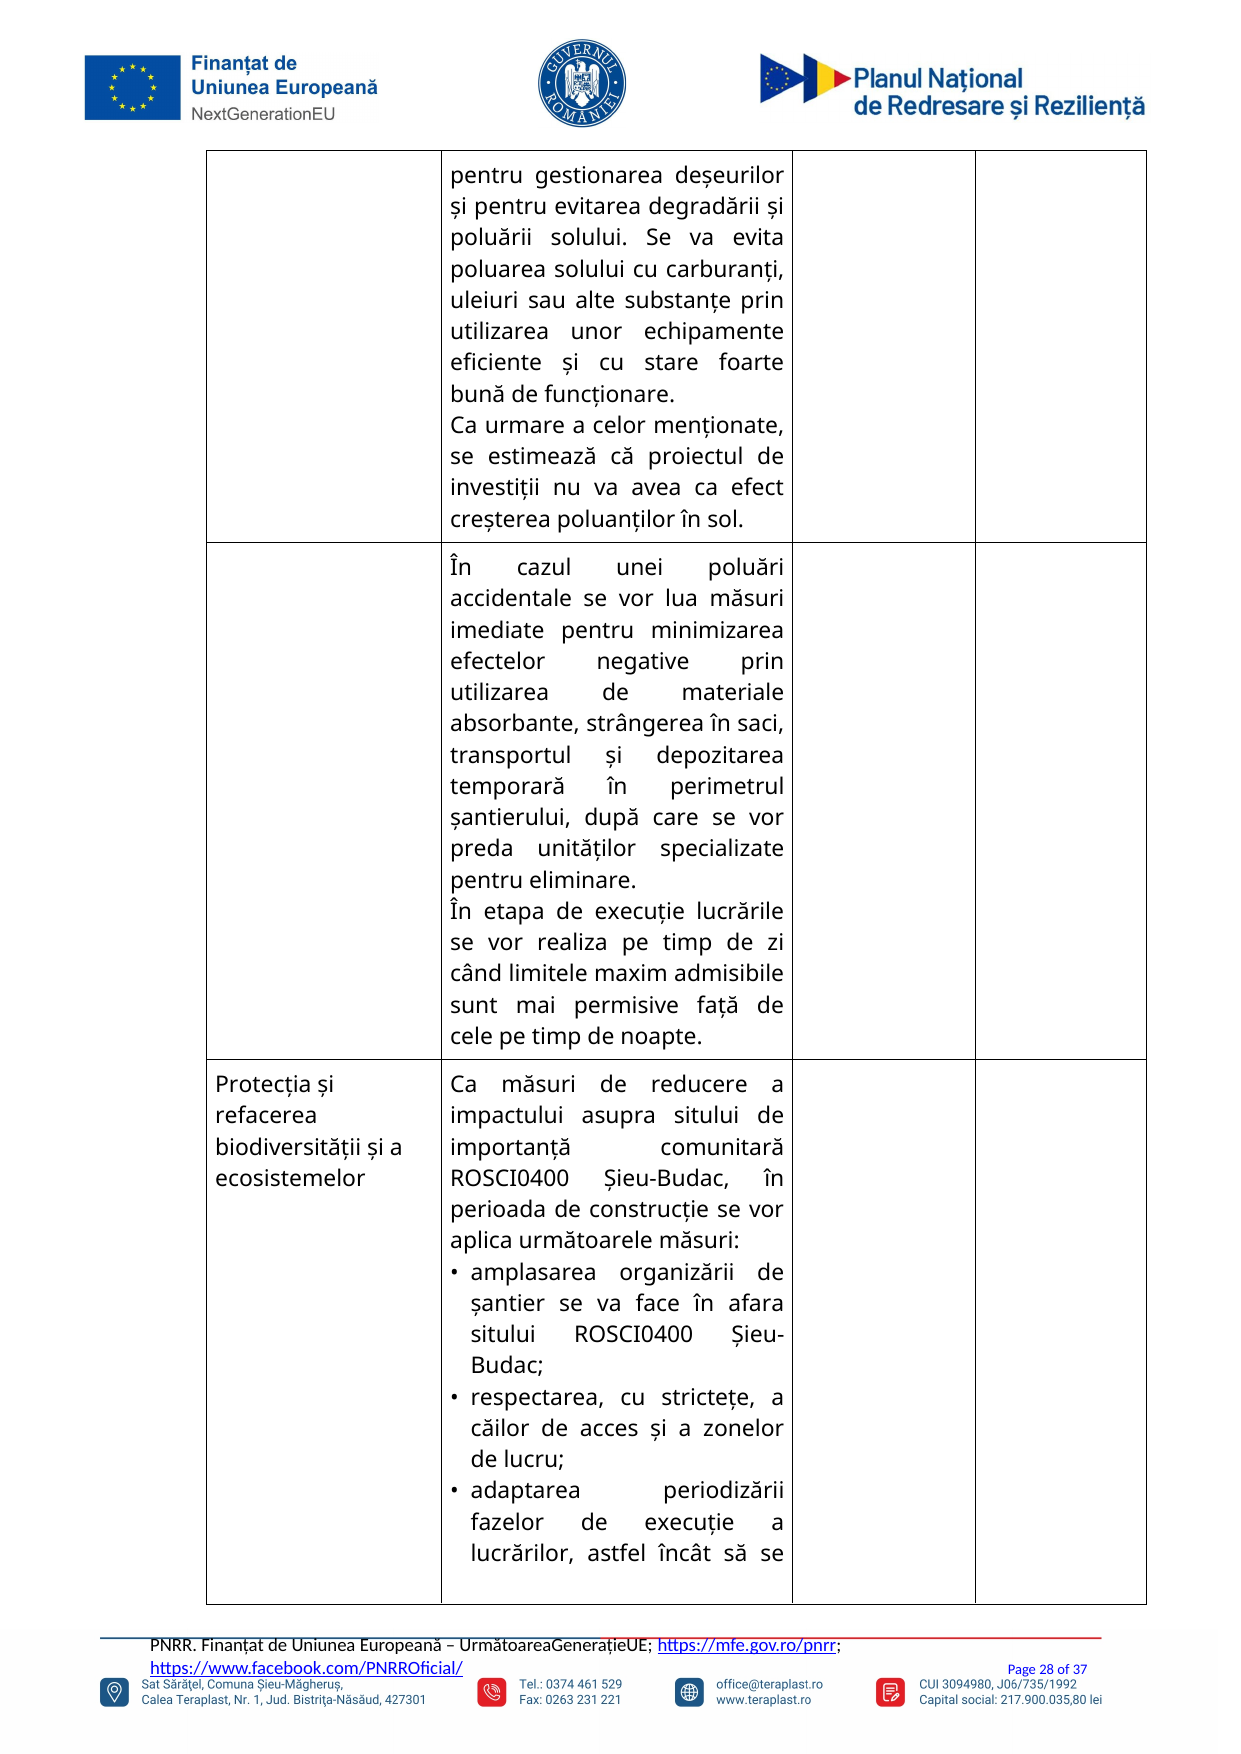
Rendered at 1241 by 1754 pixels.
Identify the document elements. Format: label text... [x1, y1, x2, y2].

table_cell [976, 151, 1146, 542]
table_cell [976, 543, 1146, 1059]
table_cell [442, 1060, 792, 1603]
picture [759, 53, 1151, 123]
table_cell [976, 1060, 1146, 1603]
table_cell [207, 543, 441, 1059]
table_cell În cazul unei poluări accidentale se vor lua măsuri imediate pentru minimizarea efectelor negative prin utilizarea de materiale absorbante, strângerea în saci, transportul și depozitarea temporară în perimetrul șantierului, după care se vor preda unităților specializate pentru eliminare. În etapa de execuție lucrările se vor realiza pe timp de zi când limitele maxim admisibile sunt mai permisive față de cele pe timp de noapte. [442, 543, 792, 1059]
picture [82, 52, 379, 123]
table_cell [793, 543, 975, 1059]
table_cell [207, 151, 441, 542]
table_cell [793, 1060, 975, 1603]
picture [0, 1628, 1218, 1754]
picture [537, 38, 627, 128]
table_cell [442, 151, 792, 542]
table_cell [793, 151, 975, 542]
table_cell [207, 1060, 441, 1603]
